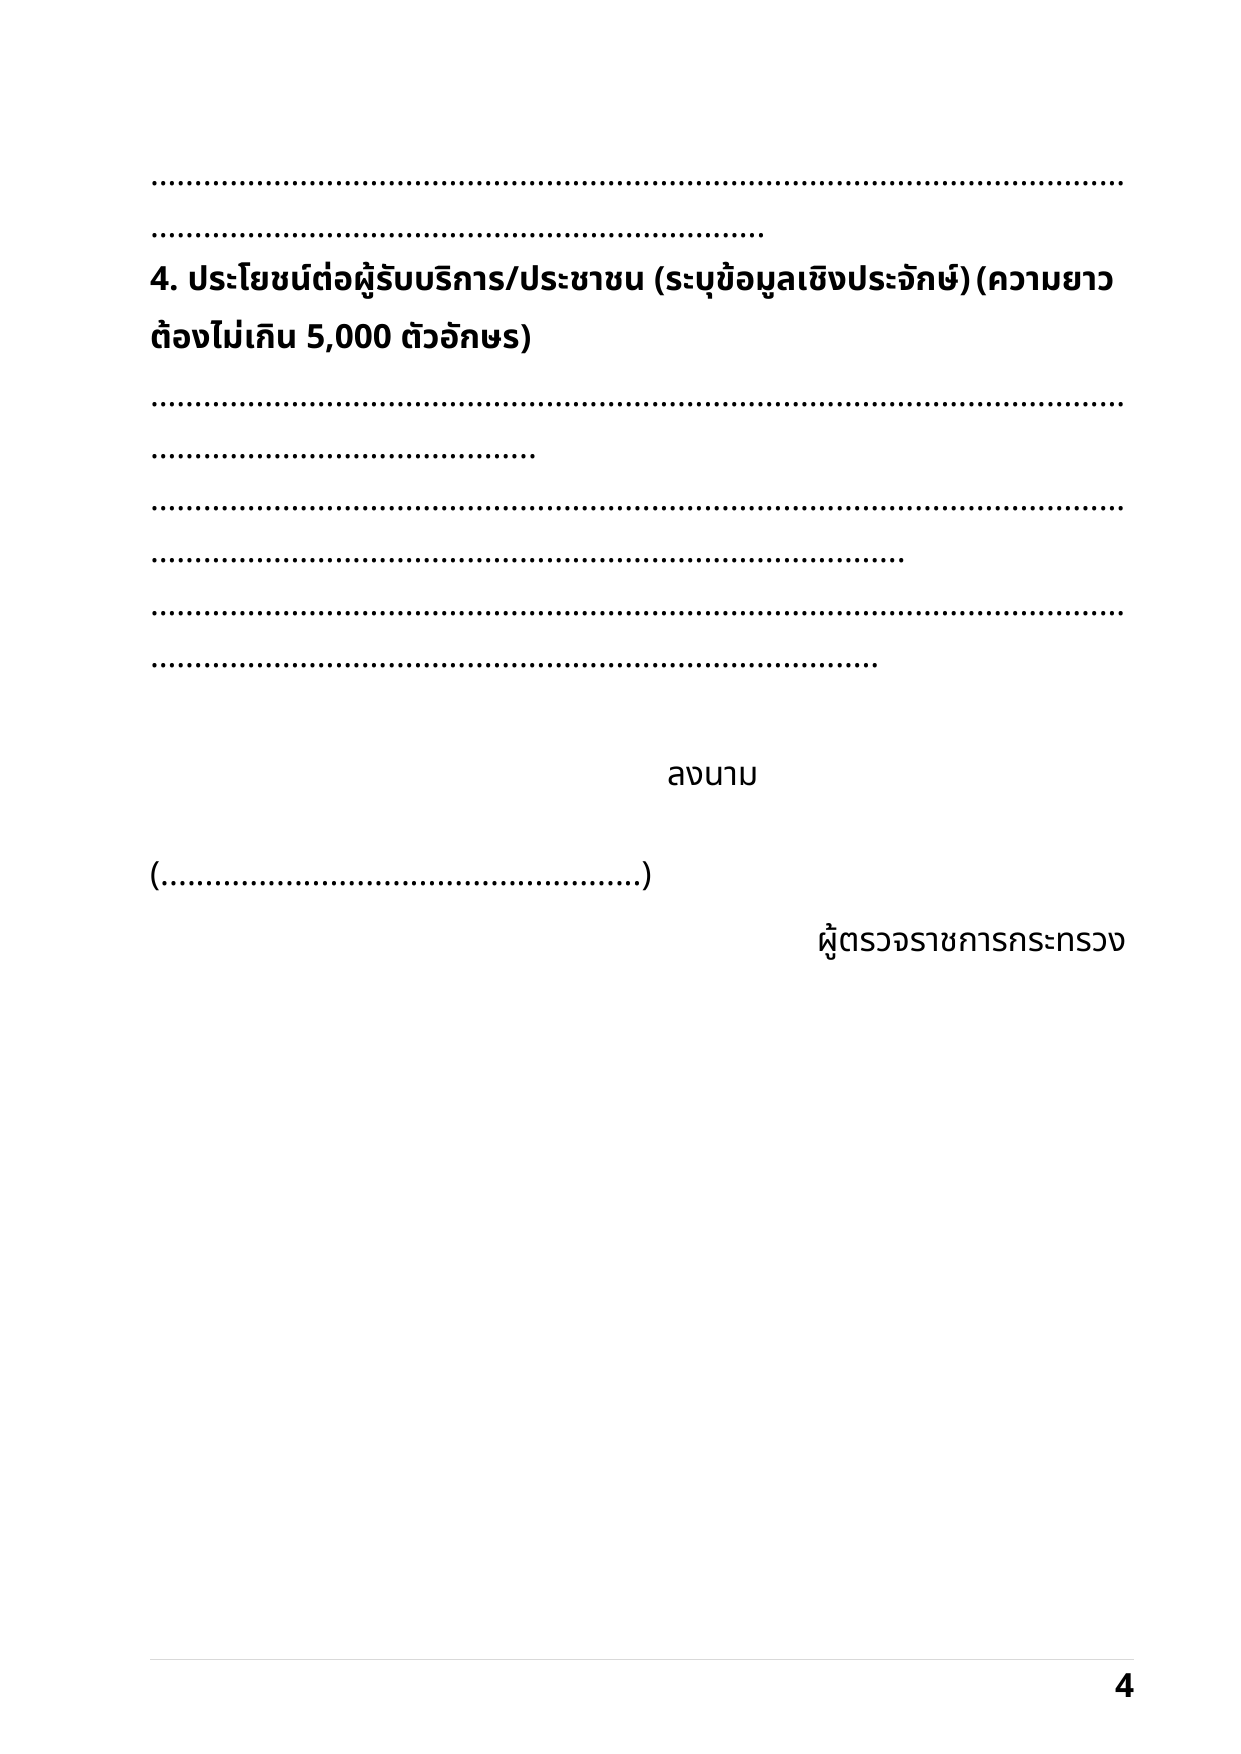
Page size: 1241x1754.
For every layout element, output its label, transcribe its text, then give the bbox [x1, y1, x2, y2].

text (......................................................) [150, 821, 1134, 895]
text ………………………………………………………………………………………………………………………………………..……………………………………………………………………………………………………………………………………………………………………………..………………………………………………………………………………………………………………………………………………………………………….. [150, 371, 1134, 677]
text 4. ประโยชน์ต่อผู้รับบริการ/ประชาชน (ระบุข้อมูลเชิงประจักษ์) (ความยาวต้องไม่เกิน 5,000 ตัวอักษร) [150, 254, 1134, 363]
text …………………………………………………………………………………………………………………………………..………………………….. [150, 150, 1134, 248]
text ลงนาม [150, 750, 1134, 800]
text ผู้ตรวจราชการกระทรวง [525, 916, 1134, 966]
